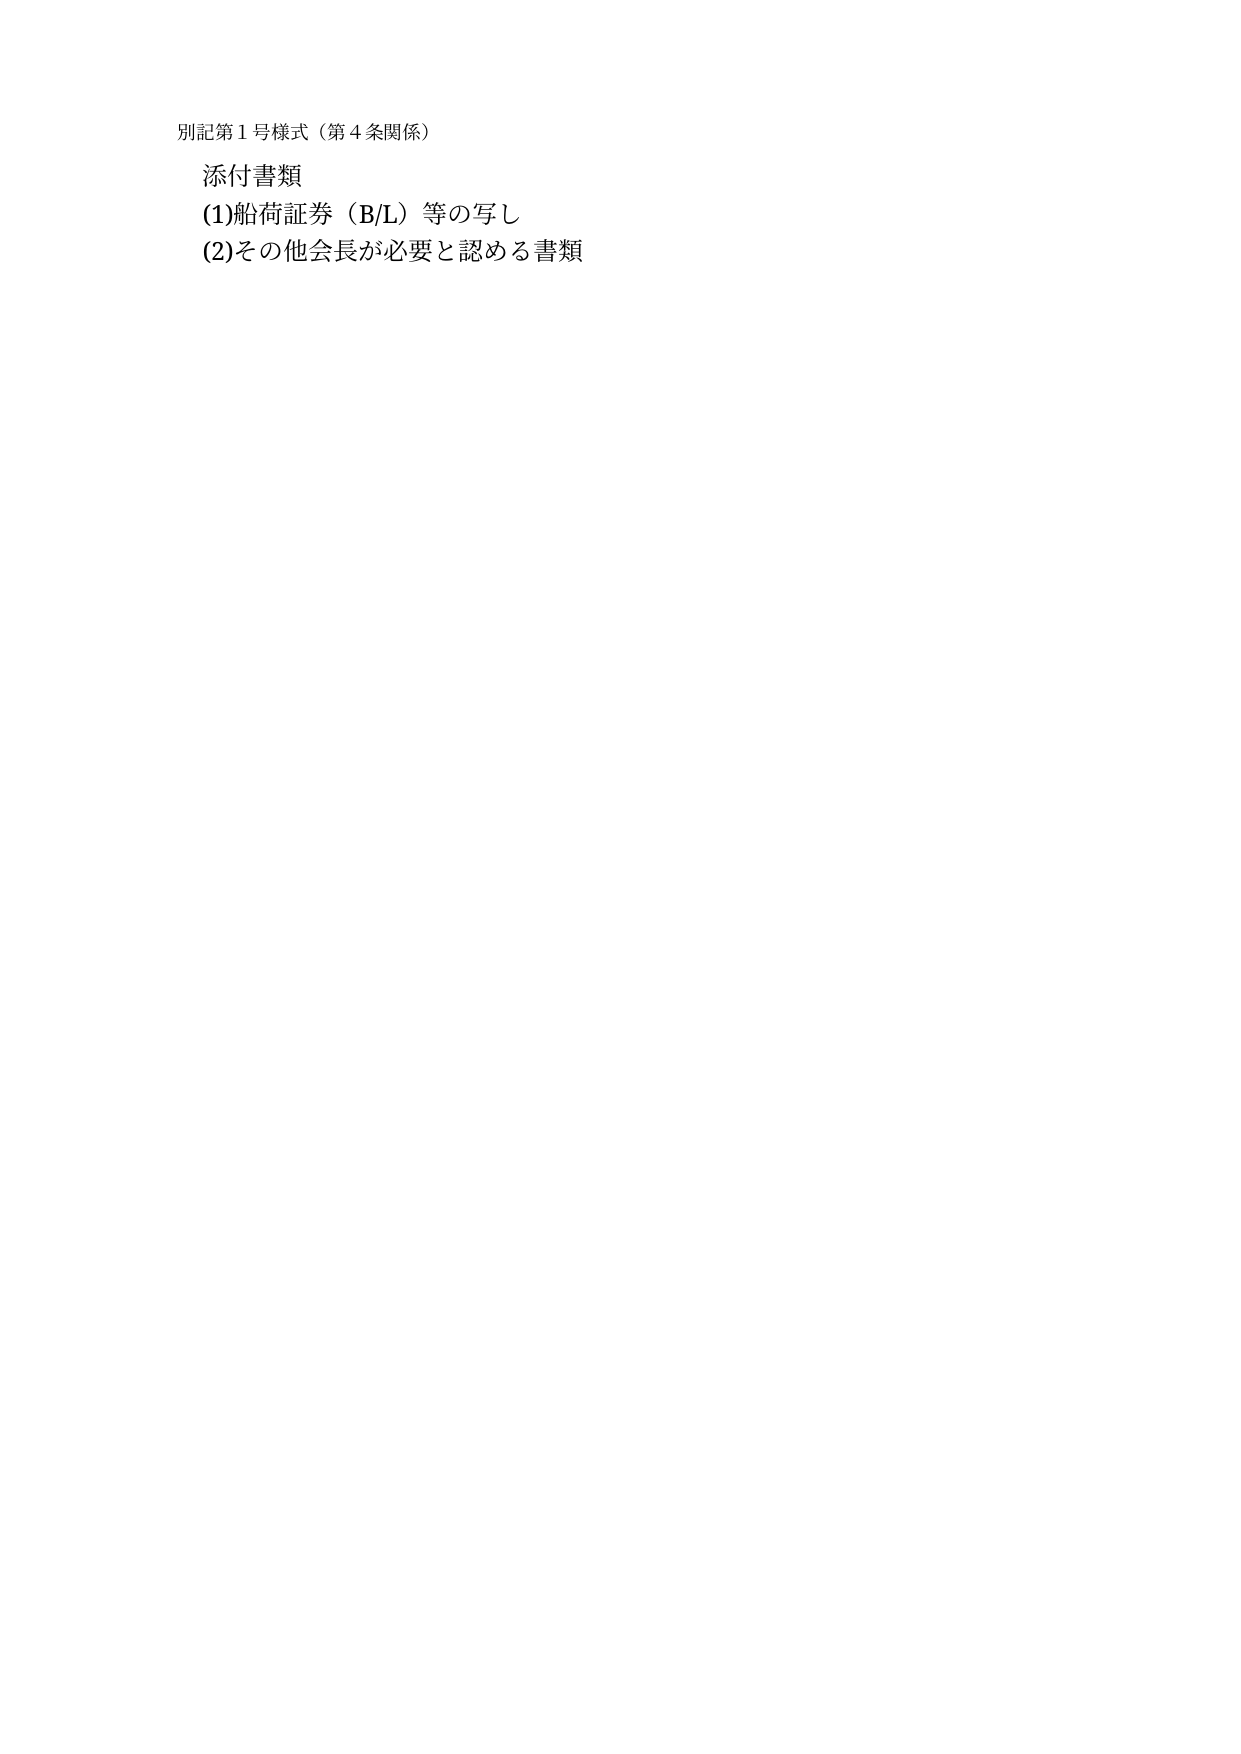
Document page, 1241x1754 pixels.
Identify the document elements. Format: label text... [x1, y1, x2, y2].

text (2)その他会長が必要と認める書類 [177, 231, 1063, 269]
text 添付書類 [177, 156, 1063, 194]
text (1)船荷証券（B/L）等の写し [177, 194, 1063, 231]
